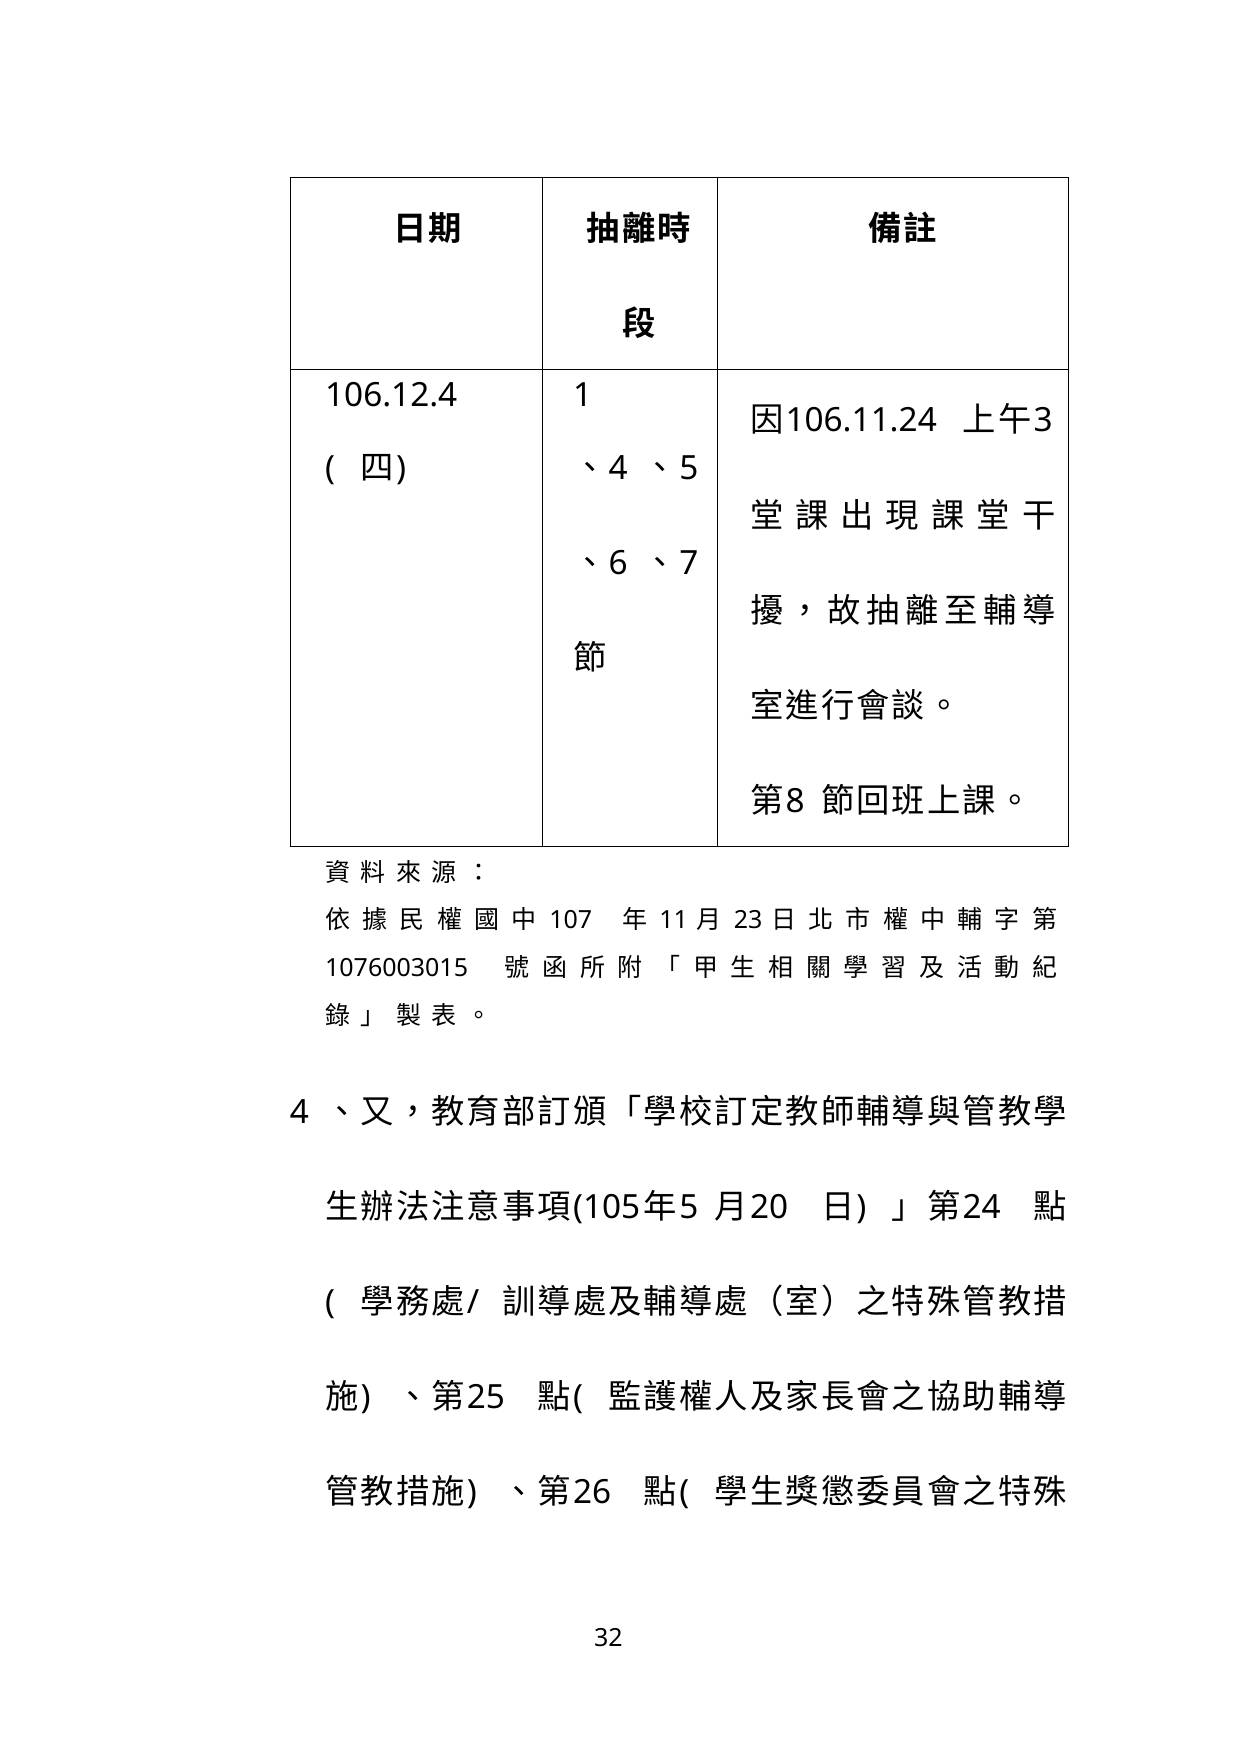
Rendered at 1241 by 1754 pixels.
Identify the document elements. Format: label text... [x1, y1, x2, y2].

table_cell 因106.11.24上午3堂課出現課堂干擾，故抽離至輔導室進行會談。 第8節回班上課。 [718, 370, 1068, 846]
table_cell 106.12.4(四) [291, 370, 542, 846]
table_header 日期 [291, 178, 542, 369]
table_header 備註 [718, 178, 1068, 369]
table_cell 1、4、5、6、7節 [543, 370, 717, 846]
table_header 抽離時段 [543, 178, 717, 369]
subtitle 資料來源： [289, 847, 1069, 894]
subtitle 依據民權國中107年11月23日北市權中輔字第1076003015號函所附「甲生相關學習及活動紀錄」製表。 [289, 894, 1069, 1037]
